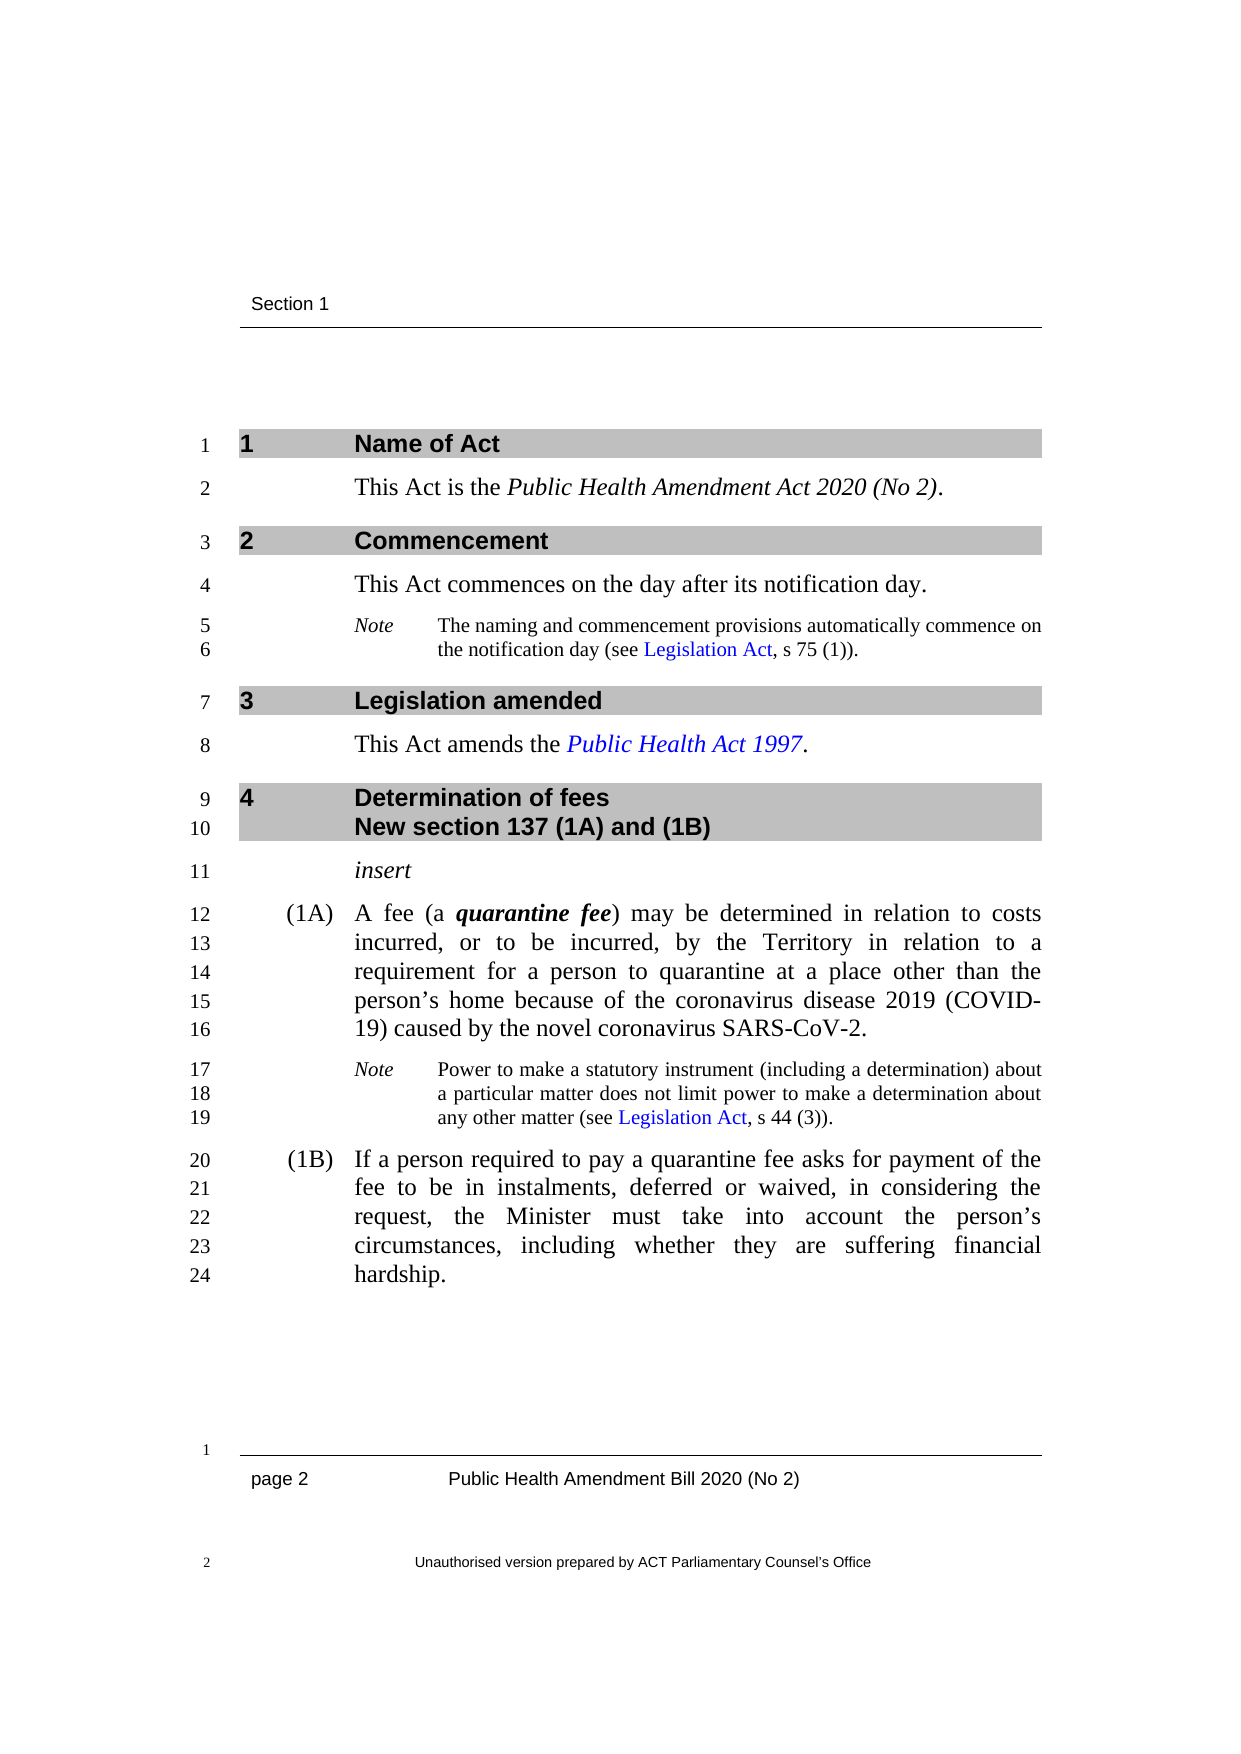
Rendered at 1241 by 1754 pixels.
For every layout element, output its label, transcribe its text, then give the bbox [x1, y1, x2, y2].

text This Act commences on the day after its notification day. [354, 569, 1042, 598]
text insert [354, 855, 1042, 884]
text 3 Legislation amended [239, 686, 1042, 715]
text 2 Commencement [239, 526, 1042, 555]
text (1B) If a person required to pay a quarantine fee asks for payment of the fee to be in instalments, deferred or waived, in considering the request, the Minister must take into account the person’s circumstances, including whether they are suffering financial hardship. [239, 1144, 1042, 1287]
text Note The naming and commencement provisions automatically commence on the notification day (see Legislation Act, s 75 (1)). [354, 613, 1042, 661]
text This Act amends the Public Health Act 1997. [354, 729, 1042, 758]
text (1A) A fee (a quarantine fee) may be determined in relation to costs incurred, or to be incurred, by the Territory in relation to a requirement for a person to quarantine at a place other than the person’s home because of the coronavirus disease 2019 (COVID-19) caused by the novel coronavirus SARS-CoV-2. [239, 898, 1042, 1042]
text This Act is the Public Health Amendment Act 2020 (No 2). [354, 472, 1042, 501]
text Note Power to make a statutory instrument (including a determination) about a particular matter does not limit power to make a determination about any other matter (see Legislation Act, s 44 (3)). [354, 1057, 1042, 1129]
text 4 Determination of fees New section 137 (1A) and (1B) [239, 783, 1042, 841]
text 1 Name of Act [239, 429, 1042, 458]
